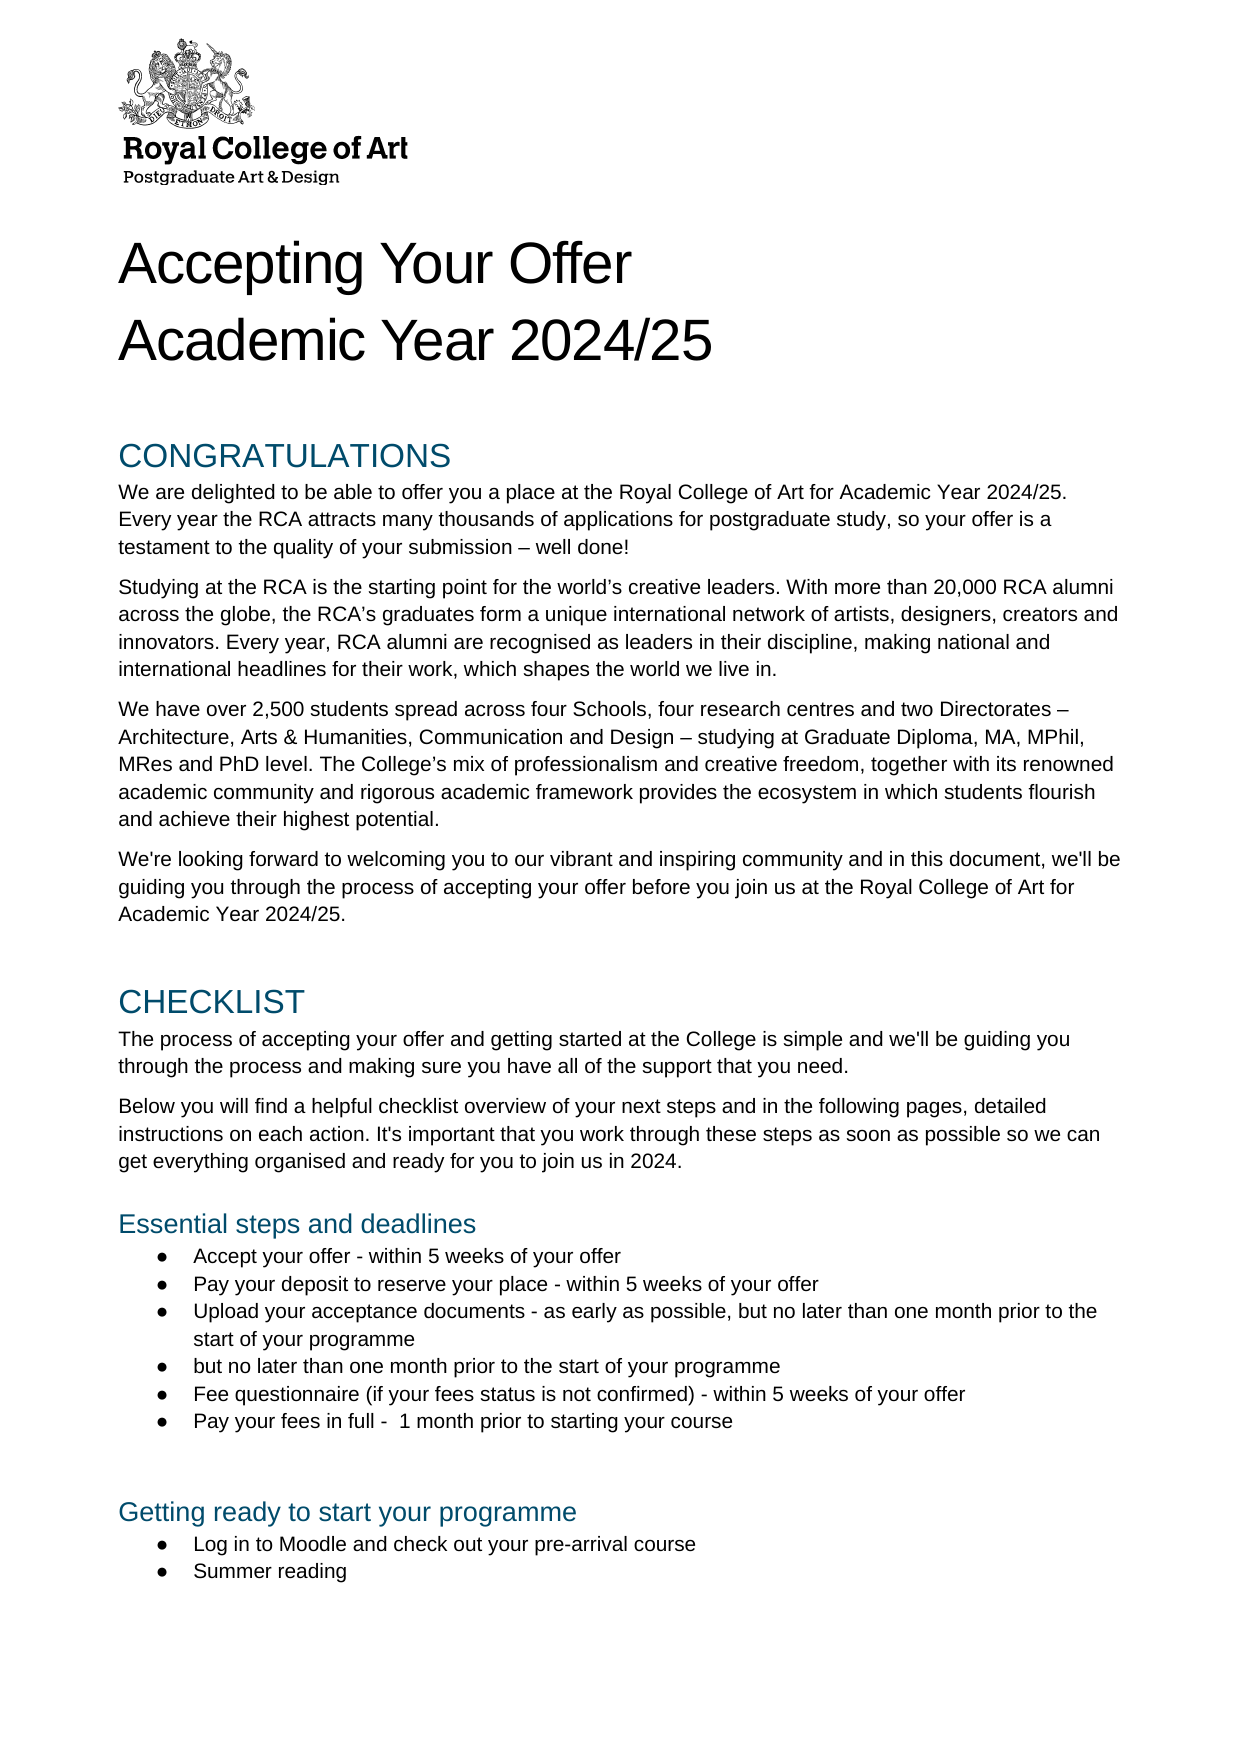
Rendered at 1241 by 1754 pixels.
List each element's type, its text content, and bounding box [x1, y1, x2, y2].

text We are delighted to be able to offer you a place at the Royal College of Art for Academic Year 2024/25. Every year the RCA attracts many thousands of applications for postgraduate study, so your offer is a testament to the quality of your submission – well done! [118, 480, 1122, 559]
title Academic Year 2024/25 [118, 306, 1122, 373]
list Log in to Moodle and check out your pre-arrival course [156, 1532, 1122, 1556]
list Summer reading [156, 1559, 1122, 1583]
subtitle CONGRATULATIONS [118, 436, 1122, 474]
list Accept your offer - within 5 weeks of your offer [156, 1244, 1122, 1268]
subtitle Getting ready to start your programme [118, 1496, 1122, 1527]
text We're looking forward to welcoming you to our vibrant and inspiring community and in this document, we'll be guiding you through the process of accepting your offer before you join us at the Royal College of Art for Academic Year 2024/25. [118, 847, 1122, 926]
text Studying at the RCA is the starting point for the world’s creative leaders. With more than 20,000 RCA alumni across the globe, the RCA’s graduates form a unique international network of artists, designers, creators and innovators. Every year, RCA alumni are recognised as leaders in their discipline, making national and international headlines for their work, which shapes the world we live in. [118, 575, 1122, 681]
list Pay your deposit to reserve your place - within 5 weeks of your offer [156, 1272, 1122, 1296]
text Below you will find a helpful checklist overview of your next steps and in the following pages, detailed instructions on each action. It's important that you work through these steps as soon as possible so we can get everything organised and ready for you to join us in 2024. [118, 1094, 1122, 1173]
text The process of accepting your offer and getting started at the College is simple and we'll be guiding you through the process and making sure you have all of the support that you need. [118, 1026, 1122, 1078]
picture [118, 38, 408, 185]
list Pay your fees in full - 1 month prior to starting your course [156, 1409, 1122, 1433]
list Upload your acceptance documents - as early as possible, but no later than one month prior to the start of your programme [156, 1299, 1122, 1351]
text We have over 2,500 students spread across four Schools, four research centres and two Directorates – Architecture, Arts & Humanities, Communication and Design – studying at Graduate Diploma, MA, MPhil, MRes and PhD level. The College’s mix of professionalism and creative freedom, together with its renowned academic community and rigorous academic framework provides the ecosystem in which students flourish and achieve their highest potential. [118, 697, 1122, 831]
subtitle CHECKLIST [118, 982, 1122, 1021]
list Fee questionnaire (if your fees status is not confirmed) - within 5 weeks of your offer [156, 1382, 1122, 1406]
list but no later than one month prior to the start of your programme [156, 1354, 1122, 1378]
title Accepting Your Offer [118, 229, 1122, 296]
subtitle Essential steps and deadlines [118, 1208, 1122, 1239]
